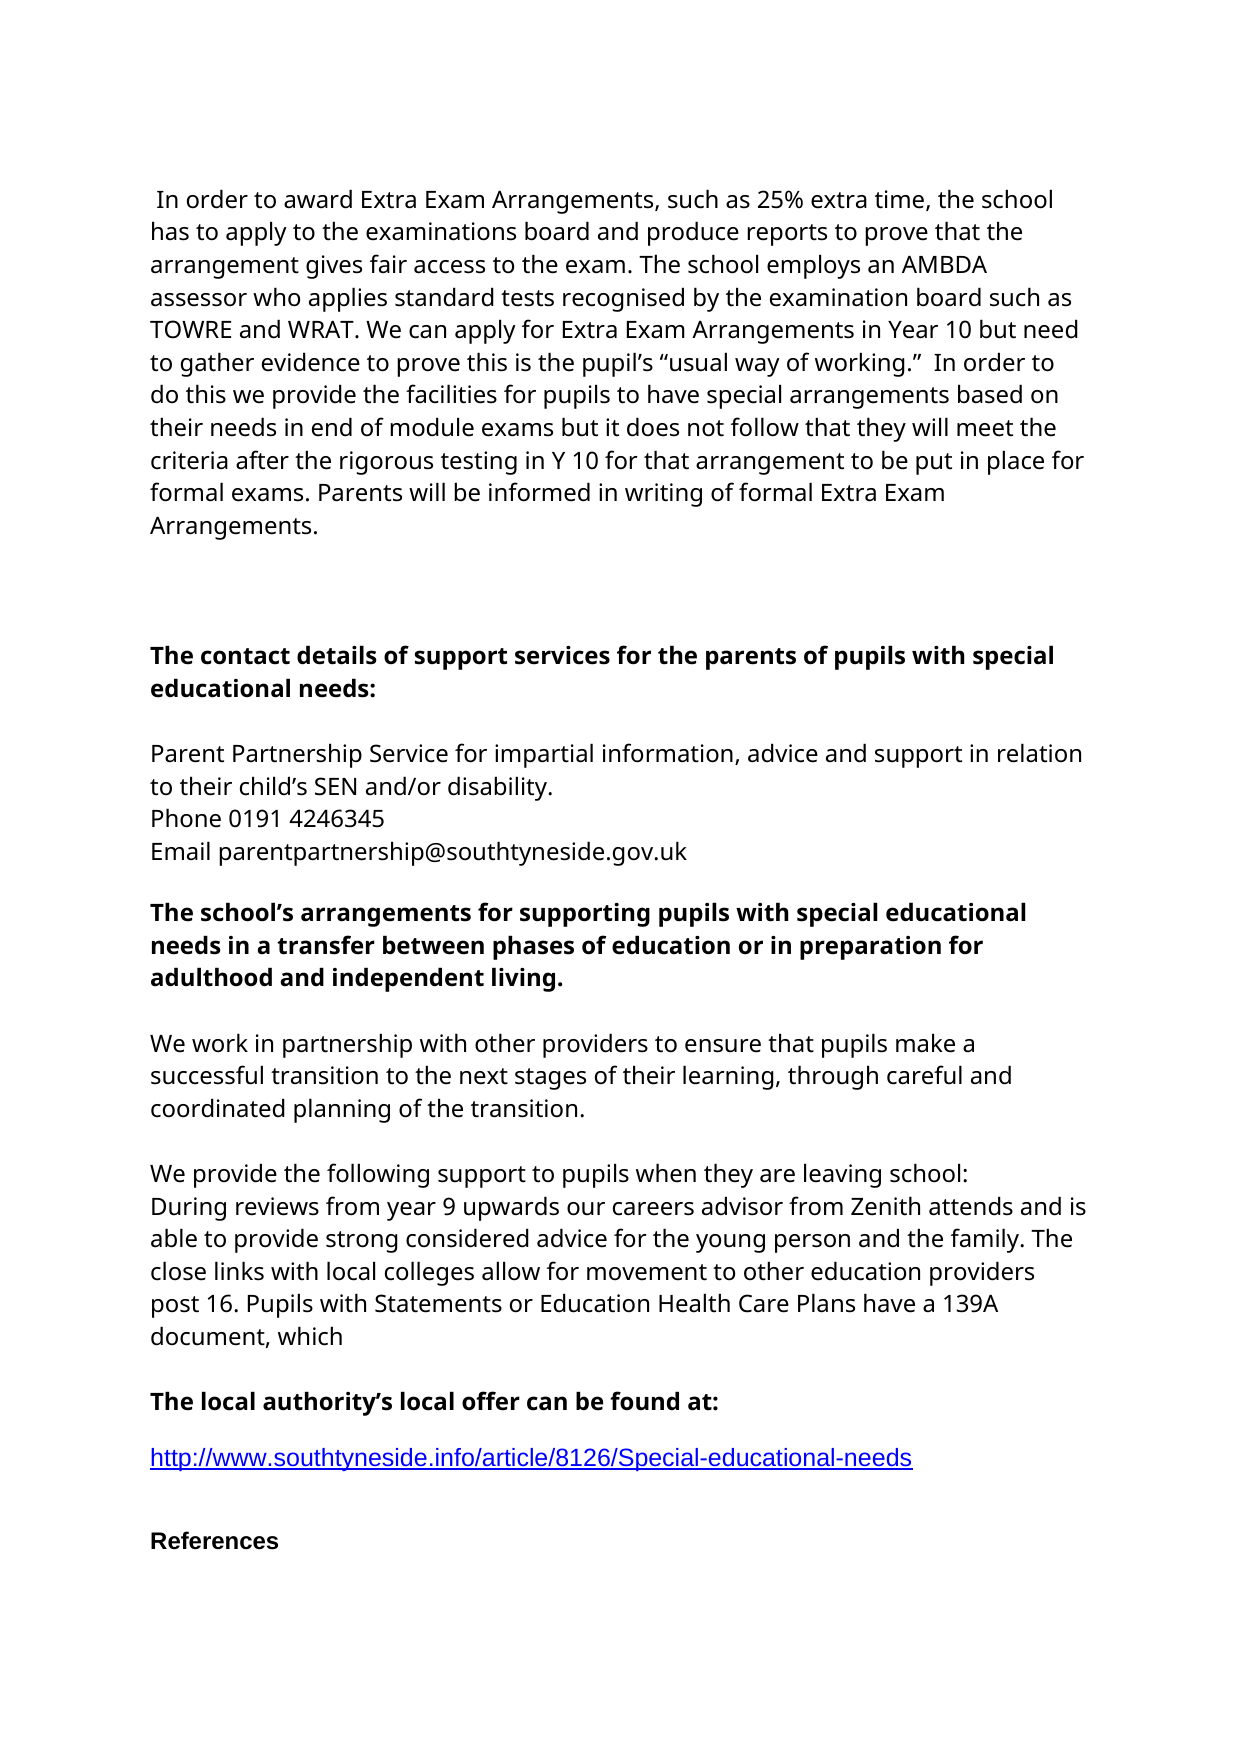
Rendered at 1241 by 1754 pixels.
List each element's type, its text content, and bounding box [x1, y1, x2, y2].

text We work in partnership with other providers to ensure that pupils make a successful transition to the next stages of their learning, through careful and coordinated planning of the transition. [150, 1026, 1090, 1124]
text The local authority’s local offer can be found at: [150, 1385, 1090, 1418]
text Phone 0191 4246345 [150, 802, 1090, 835]
text In order to award Extra Exam Arrangements, such as 25% extra time, the school has to apply to the examinations board and produce reports to prove that the arrangement gives fair access to the exam. The school employs an AMBDA assessor who applies standard tests recognised by the examination board such as TOWRE and WRAT. We can apply for Extra Exam Arrangements in Year 10 but need to gather evidence to prove this is the pupil’s “usual way of working.” In order to do this we provide the facilities for pupils to have special arrangements based on their needs in end of module exams but it does not follow that they will meet the criteria after the rigorous testing in Y 10 for that arrangement to be put in place for formal exams. Parents will be informed in writing of formal Extra Exam Arrangements. [150, 183, 1090, 541]
text http://www.southtyneside.info/article/8126/Special-educational-needs [150, 1443, 1090, 1472]
text The school’s arrangements for supporting pupils with special educational needs in a transfer between phases of education or in preparation for adulthood and independent living. [150, 896, 1090, 994]
text Parent Partnership Service for impartial information, advice and support in relation to their child’s SEN and/or disability. [150, 737, 1090, 802]
text Email parentpartnership@southtyneside.gov.uk [150, 835, 1090, 867]
text We provide the following support to pupils when they are leaving school: [150, 1157, 1090, 1189]
text References [150, 1527, 1090, 1555]
text During reviews from year 9 upwards our careers advisor from Zenith attends and is able to provide strong considered advice for the young person and the family. The close links with local colleges allow for movement to other education providers post 16. Pupils with Statements or Education Health Care Plans have a 139A document, which [150, 1189, 1090, 1352]
text The contact details of support services for the parents of pupils with special educational needs: [150, 639, 1090, 704]
